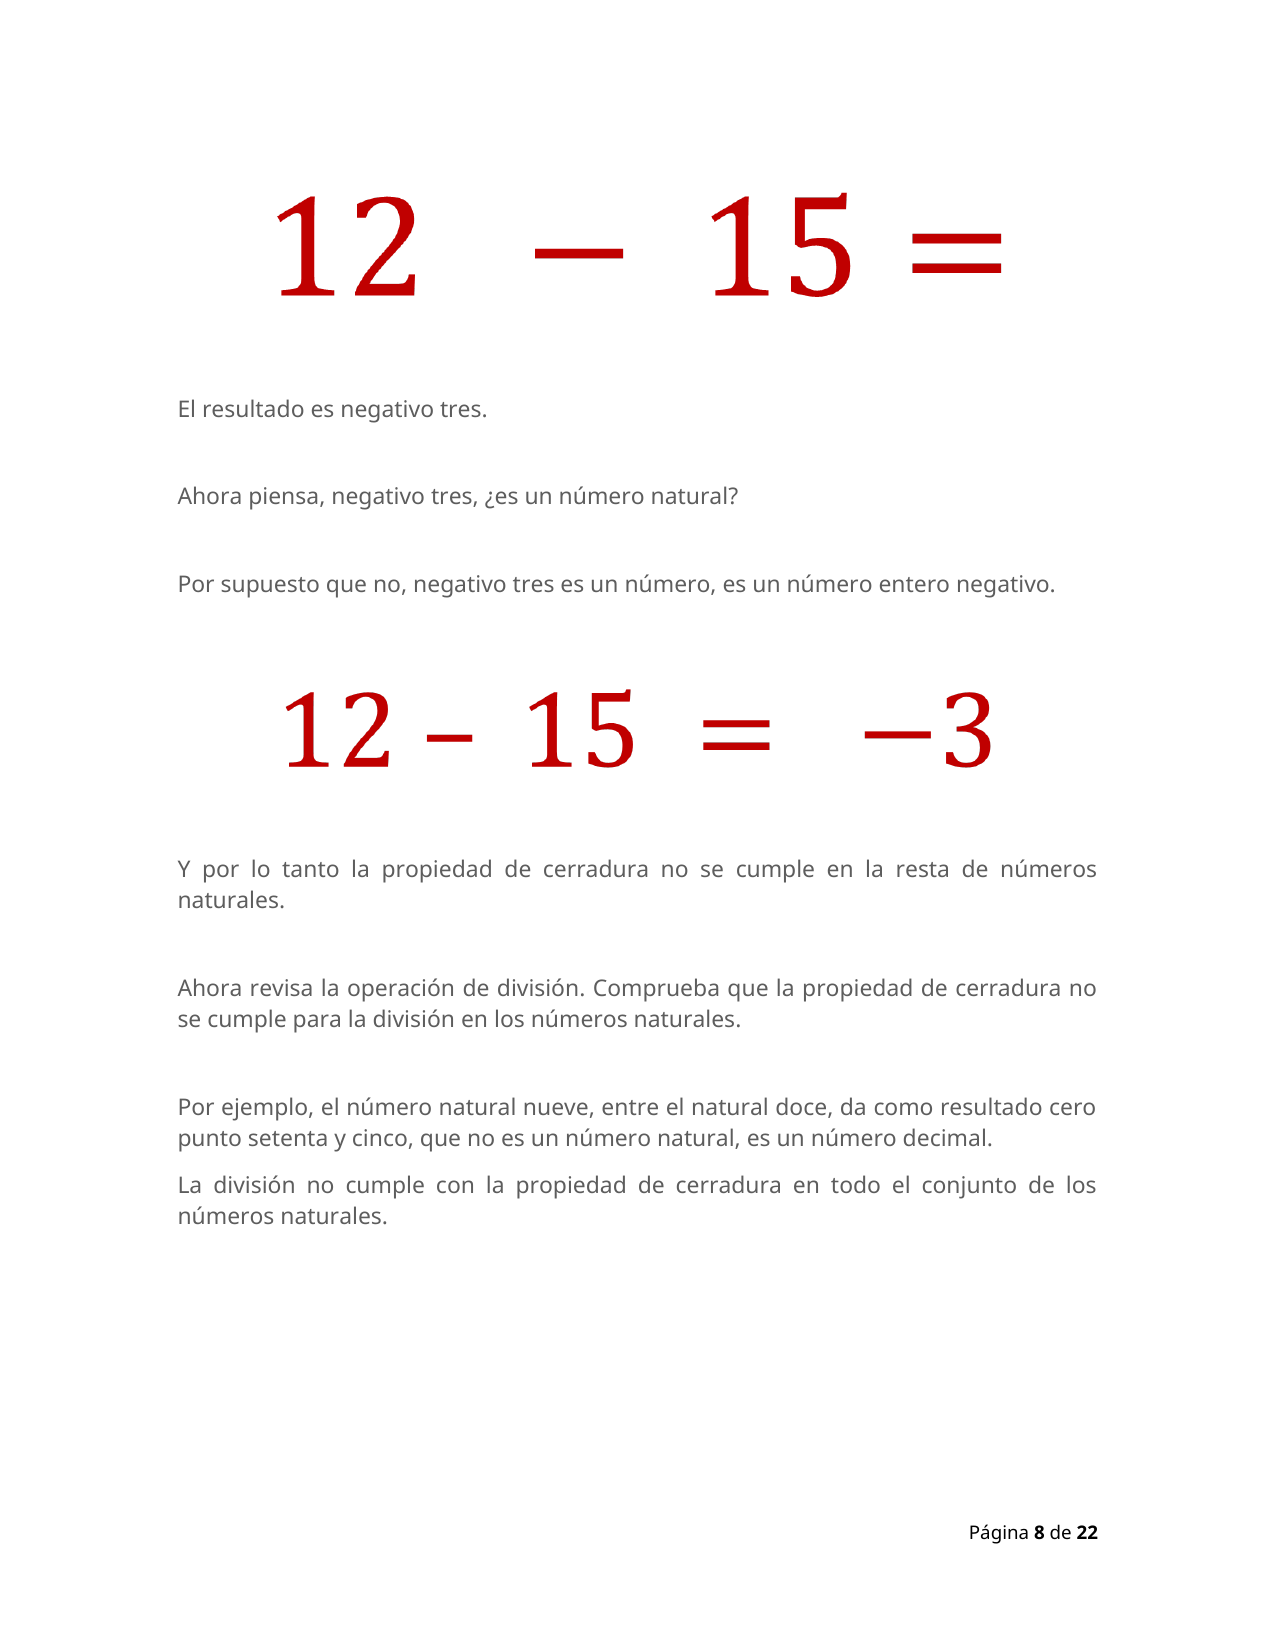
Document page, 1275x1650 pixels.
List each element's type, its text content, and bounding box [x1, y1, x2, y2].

text Ahora piensa, negativo tres, ¿es un número natural? [177, 480, 1098, 511]
text La división no cumple con la propiedad de cerradura en todo el conjunto de los números naturales. [177, 1169, 1098, 1232]
text El resultado es negativo tres. [177, 392, 1098, 424]
text Por supuesto que no, negativo tres es un número, es un número entero negativo. [177, 568, 1098, 599]
text Ahora revisa la operación de división. Comprueba que la propiedad de cerradura no se cumple para la división en los números naturales. [177, 972, 1098, 1034]
text Y por lo tanto la propiedad de cerradura no se cumple en la resta de números naturales. [177, 853, 1098, 916]
picture [205, 147, 1070, 336]
text Por ejemplo, el número natural nueve, entre el natural doce, da como resultado cero punto setenta y cinco, que no es un número natural, es un número decimal. [177, 1091, 1098, 1153]
picture [222, 655, 1053, 797]
